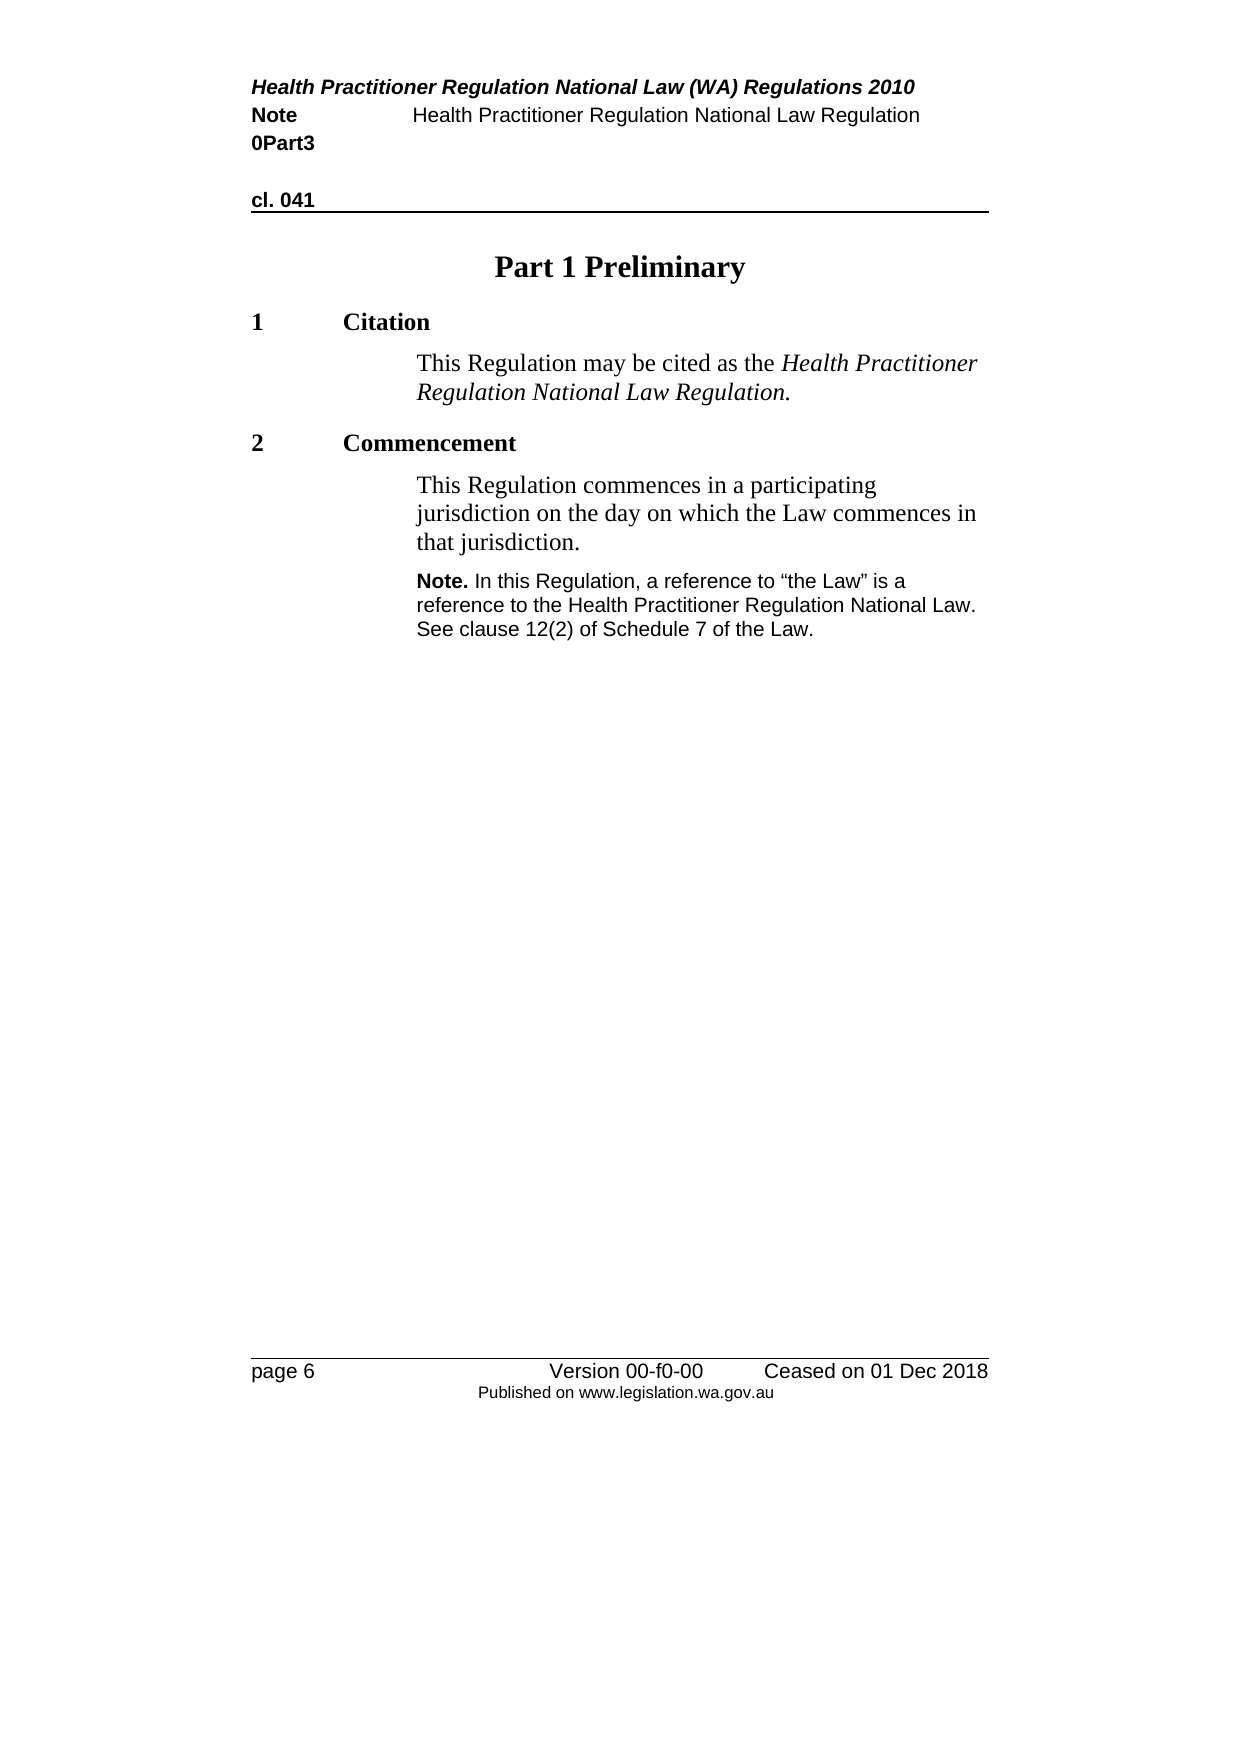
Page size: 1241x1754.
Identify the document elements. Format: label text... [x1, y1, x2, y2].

subtitle 2 Commencement [251, 428, 989, 457]
subtitle 1 Citation [251, 307, 989, 336]
subtitle Part 1 Preliminary [251, 248, 989, 284]
text This Regulation may be cited as the Health Practitioner Regulation National Law Regulation. [416, 348, 989, 406]
text This Regulation commences in a participating jurisdiction on the day on which the Law commences in that jurisdiction. [416, 470, 989, 556]
text Note. In this Regulation, a reference to “the Law” is a reference to the Health Practitioner Regulation National Law. See clause 12(2) of Schedule 7 of the Law. [416, 568, 989, 640]
